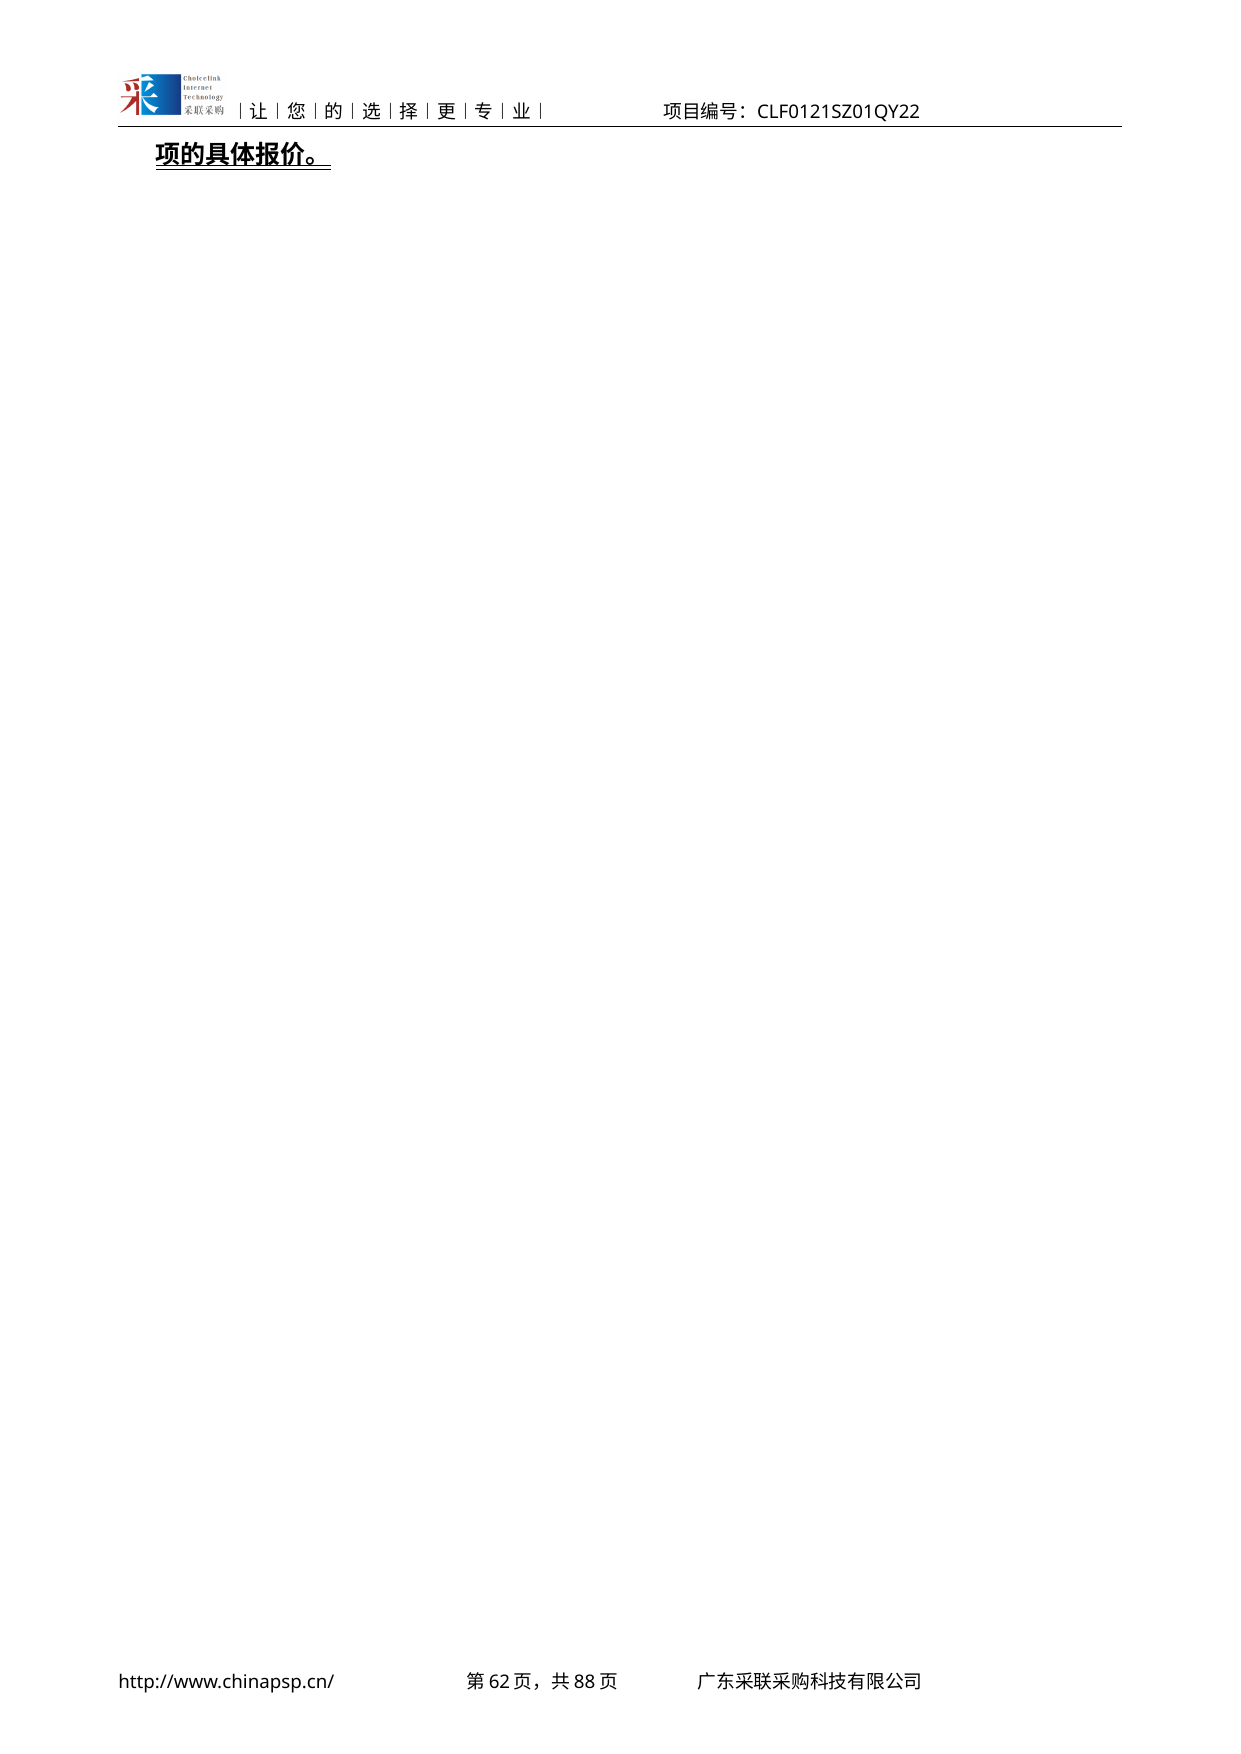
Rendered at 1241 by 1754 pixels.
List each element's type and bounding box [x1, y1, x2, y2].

picture [118, 70, 226, 119]
list [118, 134, 1122, 171]
